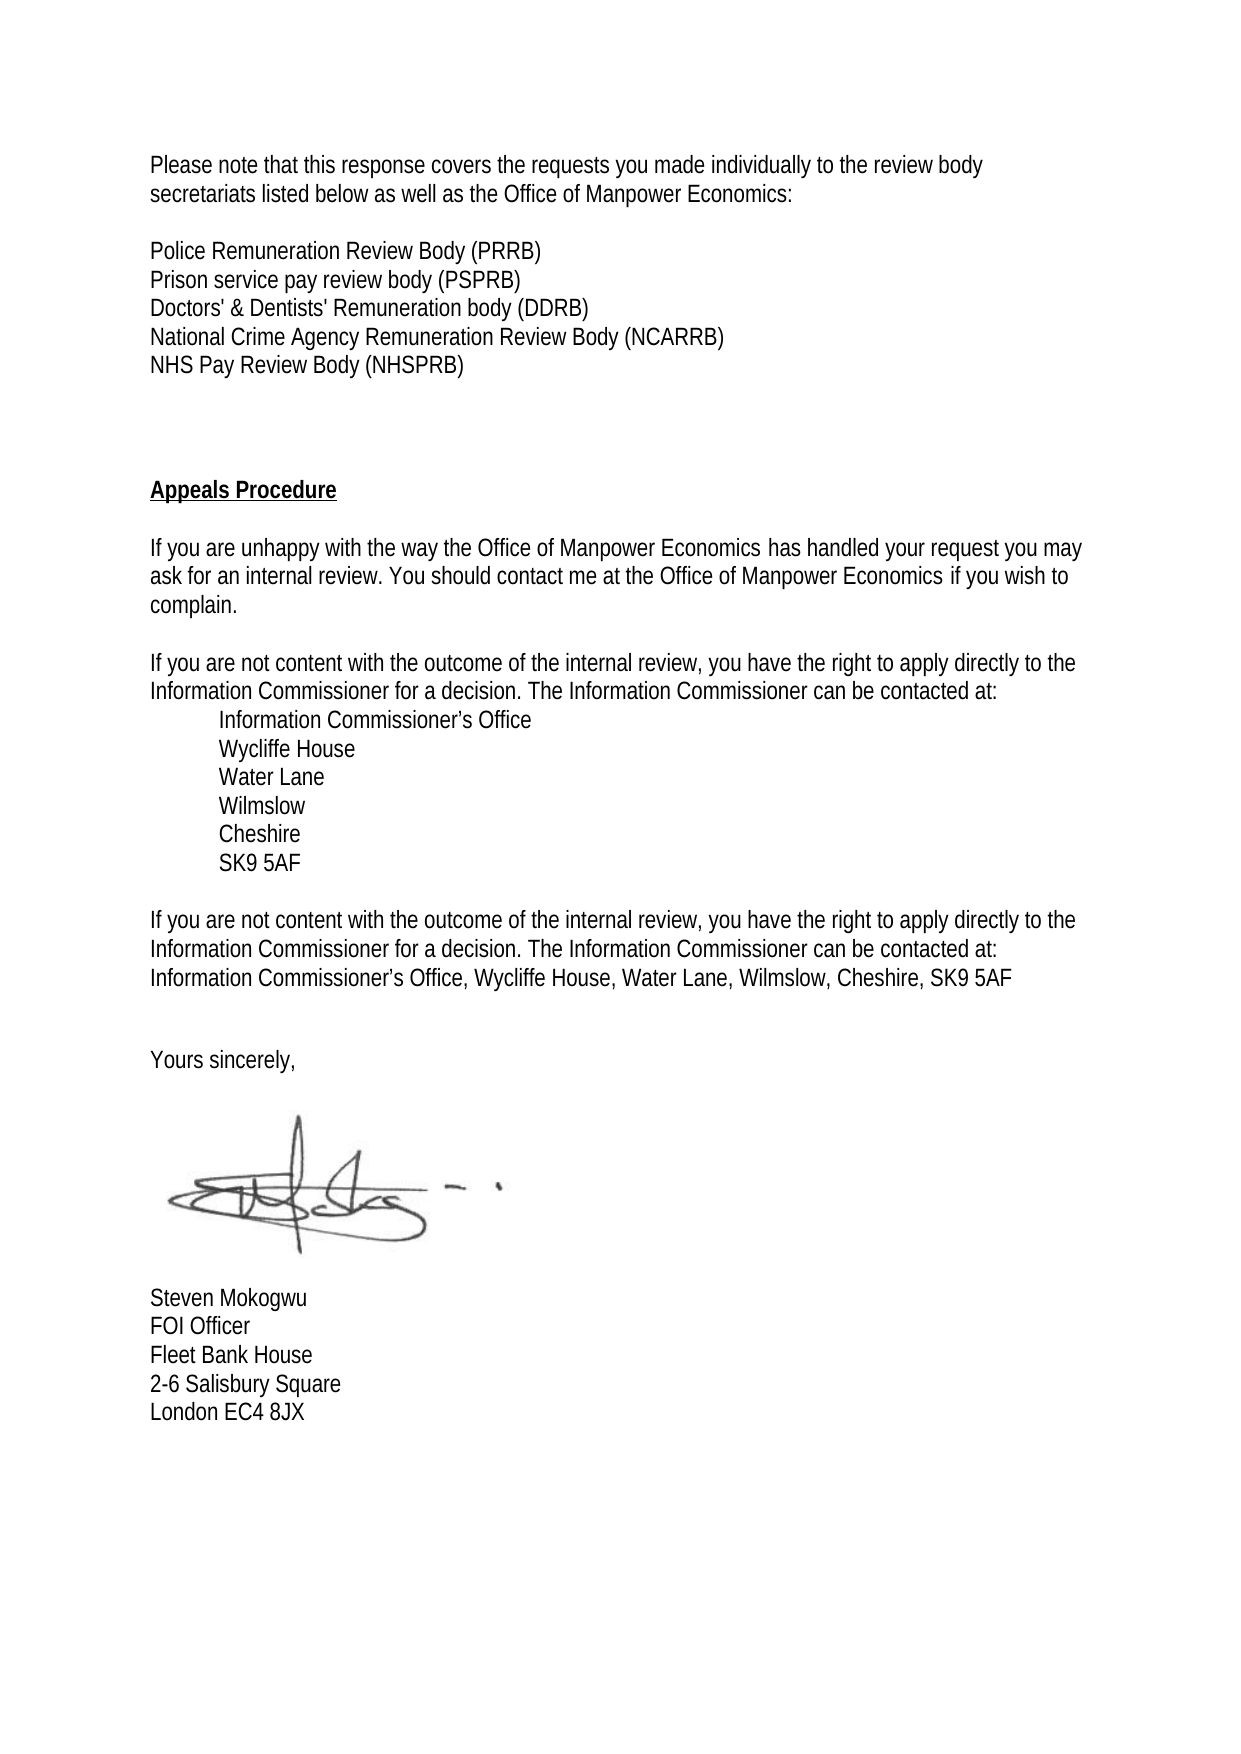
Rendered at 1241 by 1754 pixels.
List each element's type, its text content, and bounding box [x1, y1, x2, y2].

text If you are not content with the outcome of the internal review, you have the right to apply directly to the Information Commissioner for a decision. The Information Commissioner can be contacted at: Information Commissioner’s Office, Wycliffe House, Water Lane, Wilmslow, Cheshire, SK9 5AF [150, 905, 1090, 991]
text Wycliffe House [150, 733, 1090, 762]
text SK9 5AF [150, 848, 1090, 877]
text If you are unhappy with the way the Office of Manpower Economics has handled your request you may ask for an internal review. You should contact me at the Office of Manpower Economics if you wish to complain. [150, 532, 1090, 618]
text Police Remuneration Review Body (PRRB) [150, 236, 1090, 264]
text Cheshire [150, 819, 1090, 848]
text If you are not content with the outcome of the internal review, you have the right to apply directly to the Information Commissioner for a decision. The Information Commissioner can be contacted at: [150, 648, 1090, 705]
text Wilmslow [150, 791, 1090, 819]
text FOI Officer [150, 1311, 1090, 1340]
text Please note that this response covers the requests you made individually to the review body secretariats listed below as well as the Office of Manpower Economics: [150, 150, 1090, 207]
text Fleet Bank House [150, 1340, 1090, 1368]
text NHS Pay Review Body (NHSPRB) [150, 351, 1090, 379]
text National Crime Agency Remuneration Review Body (NCARRB) [150, 322, 1090, 351]
text Information Commissioner’s Office [150, 705, 1090, 733]
text Appeals Procedure [150, 475, 1090, 503]
text Steven Mokogwu [150, 1283, 1090, 1311]
text 2-6 Salisbury Square [150, 1368, 1090, 1397]
text Water Lane [150, 762, 1090, 791]
text Yours sincerely, [150, 1045, 1090, 1074]
text Prison service pay review body (PSPRB) [150, 264, 1090, 293]
text London EC4 8JX [150, 1397, 1090, 1426]
text Doctors' & Dentists' Remuneration body (DDRB) [150, 293, 1090, 322]
